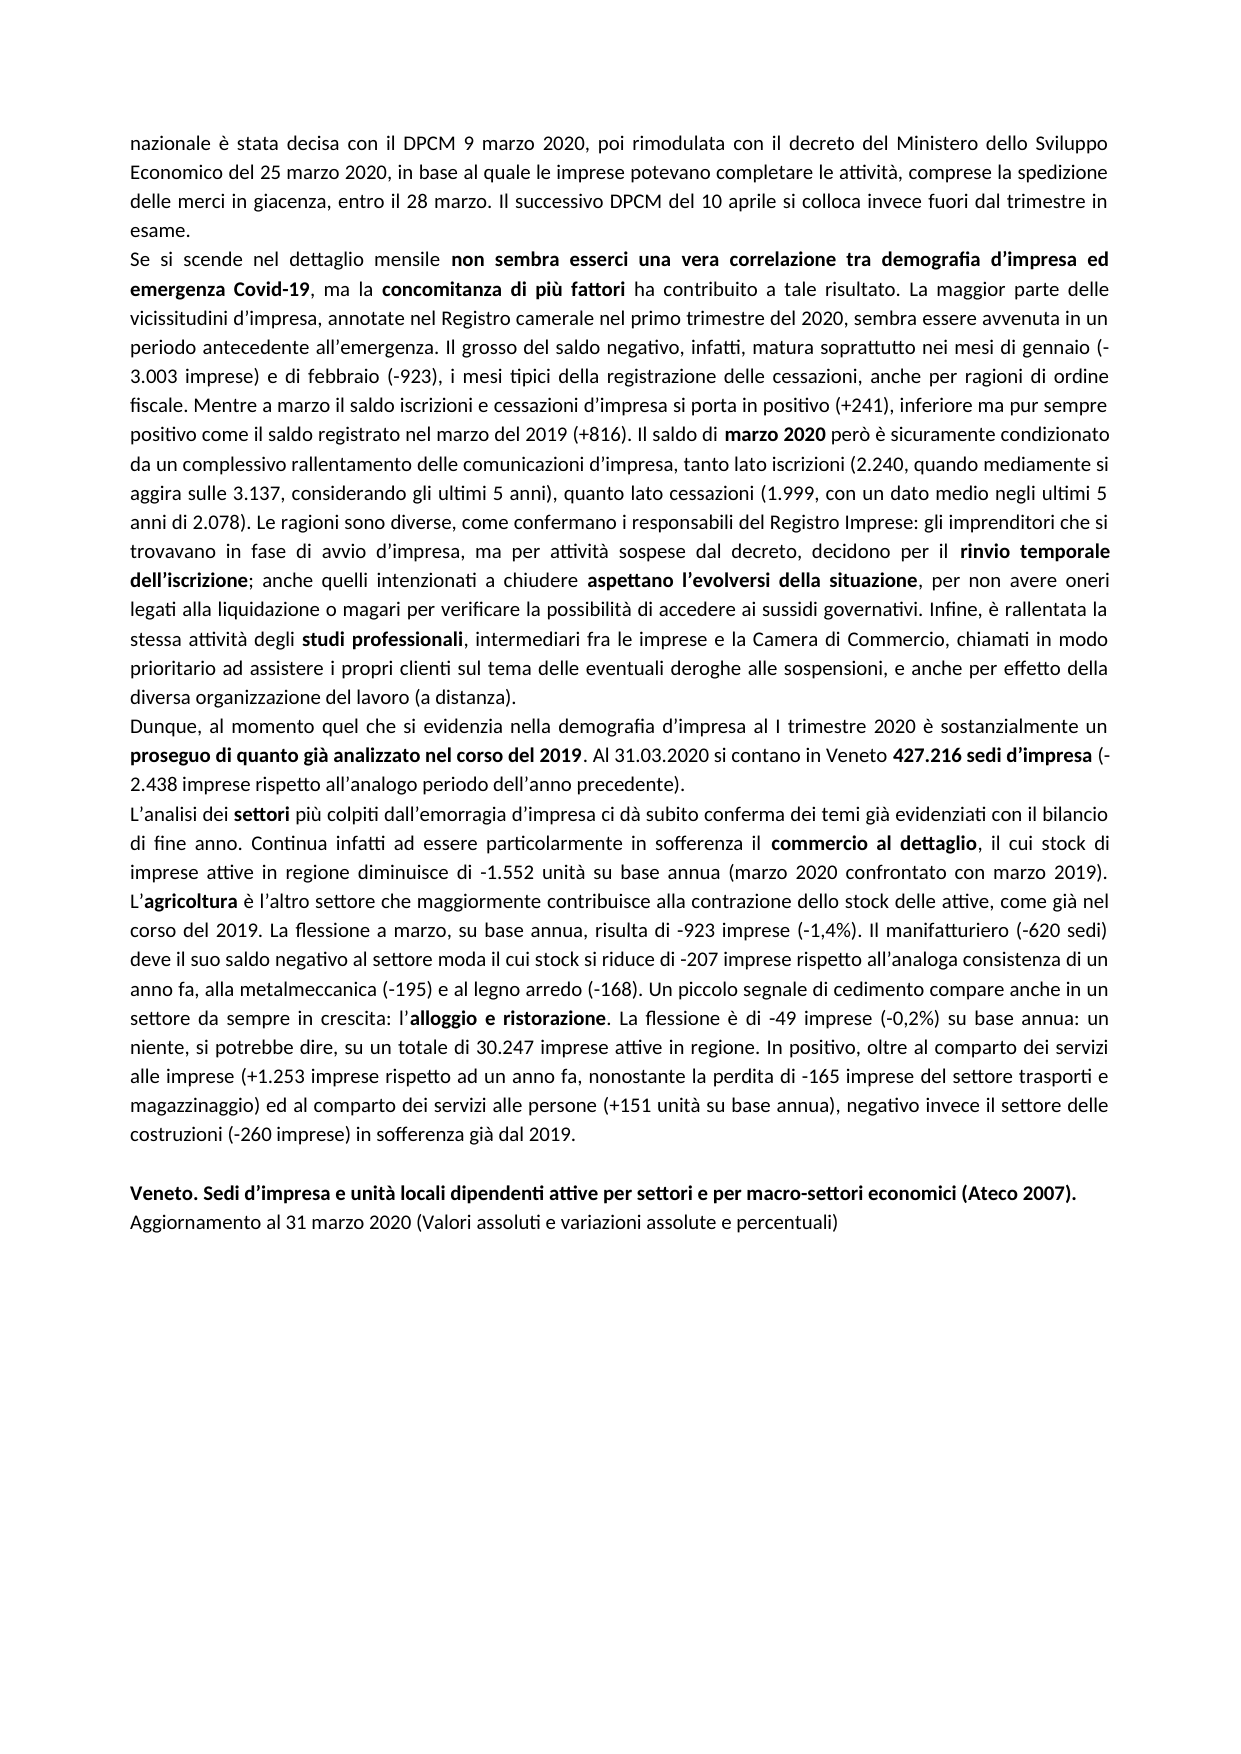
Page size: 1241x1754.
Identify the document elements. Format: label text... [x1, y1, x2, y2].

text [130, 130, 1110, 243]
text Veneto. Sedi d’impresa e unità locali dipendenti attive per settori e per macro-settori economici (Ateco 2007). [130, 1180, 1110, 1205]
text Se si scende nel dettaglio mensile non sembra esserci una vera correlazione tra demografia d’impresa ed emergenza Covid-19, ma la concomitanza di più fattori ha contribuito a tale risultato. La maggior parte delle vicissitudini d’impresa, annotate nel Registro camerale nel primo trimestre del 2020, sembra essere avvenuta in un periodo antecedente all’emergenza. Il grosso del saldo negativo, infatti, matura soprattutto nei mesi di gennaio (-3.003 imprese) e di febbraio (-923), i mesi tipici della registrazione delle cessazioni, anche per ragioni di ordine fiscale. Mentre a marzo il saldo iscrizioni e cessazioni d’impresa si porta in positivo (+241), inferiore ma pur sempre positivo come il saldo registrato nel marzo del 2019 (+816). Il saldo di marzo 2020 però è sicuramente condizionato da un complessivo rallentamento delle comunicazioni d’impresa, tanto lato iscrizioni (2.240, quando mediamente si aggira sulle 3.137, considerando gli ultimi 5 anni), quanto lato cessazioni (1.999, con un dato medio negli ultimi 5 anni di 2.078). Le ragioni sono diverse, come confermano i responsabili del Registro Imprese: gli imprenditori che si trovavano in fase di avvio d’impresa, ma per attività sospese dal decreto, decidono per il rinvio temporale dell’iscrizione; anche quelli intenzionati a chiudere aspettano l’evolversi della situazione, per non avere oneri legati alla liquidazione o magari per verificare la possibilità di accedere ai sussidi governativi. Infine, è rallentata la stessa attività degli studi professionali, intermediari fra le imprese e la Camera di Commercio, chiamati in modo prioritario ad assistere i propri clienti sul tema delle eventuali deroghe alle sospensioni, e anche per effetto della diversa organizzazione del lavoro (a distanza). [130, 247, 1110, 709]
text L’analisi dei settori più colpiti dall’emorragia d’impresa ci dà subito conferma dei temi già evidenziati con il bilancio di fine anno. Continua infatti ad essere particolarmente in sofferenza il commercio al dettaglio, il cui stock di imprese attive in regione diminuisce di -1.552 unità su base annua (marzo 2020 confrontato con marzo 2019). L’agricoltura è l’altro settore che maggiormente contribuisce alla contrazione dello stock delle attive, come già nel corso del 2019. La flessione a marzo, su base annua, risulta di -923 imprese (-1,4%). Il manifatturiero (-620 sedi) deve il suo saldo negativo al settore moda il cui stock si riduce di -207 imprese rispetto all’analoga consistenza di un anno fa, alla metalmeccanica (-195) e al legno arredo (-168). Un piccolo segnale di cedimento compare anche in un settore da sempre in crescita: l’alloggio e ristorazione. La flessione è di -49 imprese (-0,2%) su base annua: un niente, si potrebbe dire, su un totale di 30.247 imprese attive in regione. In positivo, oltre al comparto dei servizi alle imprese (+1.253 imprese rispetto ad un anno fa, nonostante la perdita di -165 imprese del settore trasporti e magazzinaggio) ed al comparto dei servizi alle persone (+151 unità su base annua), negativo invece il settore delle costruzioni (-260 imprese) in sofferenza già dal 2019. [130, 801, 1110, 1147]
text Dunque, al momento quel che si evidenzia nella demografia d’impresa al I trimestre 2020 è sostanzialmente un proseguo di quanto già analizzato nel corso del 2019. Al 31.03.2020 si contano in Veneto 427.216 sedi d’impresa (-2.438 imprese rispetto all’analogo periodo dell’anno precedente). [130, 713, 1110, 797]
text Aggiornamento al 31 marzo 2020 (Valori assoluti e variazioni assolute e percentuali) [130, 1209, 1110, 1234]
